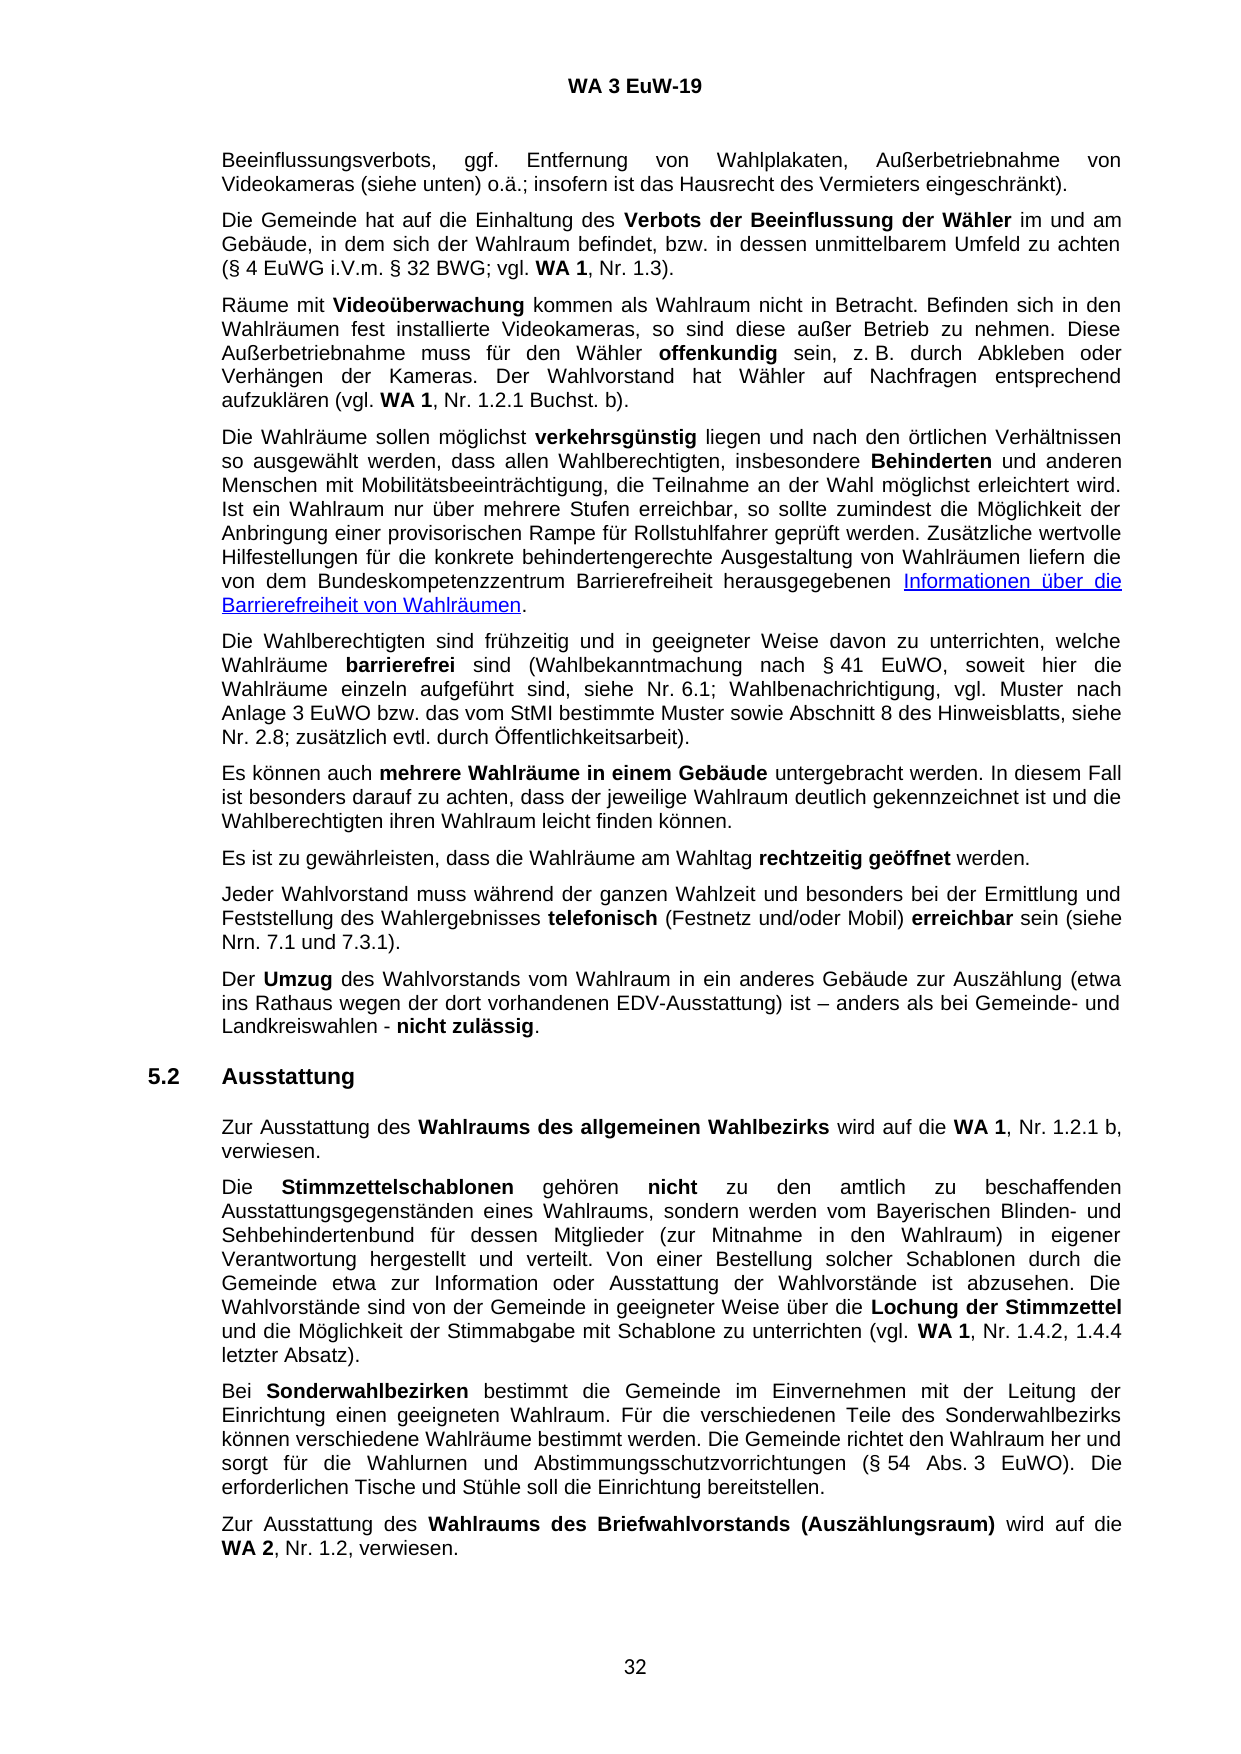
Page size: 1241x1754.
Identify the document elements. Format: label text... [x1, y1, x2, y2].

text Räume mit Videoüberwachung kommen als Wahlraum nicht in Betracht. Befinden sich in den Wahlräumen fest installierte Videokameras, so sind diese außer Betrieb zu nehmen. Diese Außerbetriebnahme muss für den Wähler offenkundig sein, z. B. durch Abkleben oder Verhängen der Kameras. Der Wahlvorstand hat Wähler auf Nachfragen entsprechend aufzuklären (vgl. WA 1, Nr. 1.2.1 Buchst. b). [221, 292, 1122, 412]
text Jeder Wahlvorstand muss während der ganzen Wahlzeit und besonders bei der Ermittlung und Feststellung des Wahlergebnisses telefonisch (Festnetz und/oder Mobil) erreichbar sein (siehe Nrn. 7.1 und 7.3.1). [221, 882, 1122, 954]
text Zur Ausstattung des Wahlraums des allgemeinen Wahlbezirks wird auf die WA 1, Nr. 1.2.1 b, verwiesen. [221, 1114, 1122, 1162]
text Bei Sonderwahlbezirken bestimmt die Gemeinde im Einvernehmen mit der Leitung der Einrichtung einen geeigneten Wahlraum. Für die verschiedenen Teile des Sonderwahlbezirks können verschiedene Wahlräume bestimmt werden. Die Gemeinde richtet den Wahlraum her und sorgt für die Wahlurnen und Abstimmungsschutzvorrichtungen (§ 54 Abs. 3 EuWO). Die erforderlichen Tische und Stühle soll die Einrichtung bereitstellen. [221, 1379, 1122, 1499]
text Der Umzug des Wahlvorstands vom Wahlraum in ein anderes Gebäude zur Auszählung (etwa ins Rathaus wegen der dort vorhandenen EDV-Ausstattung) ist – anders als bei Gemeinde- und Landkreiswahlen - nicht zulässig. [221, 966, 1122, 1038]
text Es können auch mehrere Wahlräume in einem Gebäude untergebracht werden. In diesem Fall ist besonders darauf zu achten, dass der jeweilige Wahlraum deutlich gekennzeichnet ist und die Wahlberechtigten ihren Wahlraum leicht finden können. [221, 761, 1122, 833]
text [221, 148, 1122, 196]
subtitle 5.2 Ausstattung [148, 1063, 1122, 1089]
text Es ist zu gewährleisten, dass die Wahlräume am Wahltag rechtzeitig geöffnet werden. [221, 846, 1122, 869]
text Zur Ausstattung des Wahlraums des Briefwahlvorstands (Auszählungsraum) wird auf die WA 2, Nr. 1.2, verwiesen. [221, 1511, 1122, 1559]
text Die Stimmzettelschablonen gehören nicht zu den amtlich zu beschaffenden Ausstattungsgegenständen eines Wahlraums, sondern werden vom Bayerischen Blinden- und Sehbehindertenbund für dessen Mitglieder (zur Mitnahme in den Wahlraum) in eigener Verantwortung hergestellt und verteilt. Von einer Bestellung solcher Schablonen durch die Gemeinde etwa zur Information oder Ausstattung der Wahlvorstände ist abzusehen. Die Wahlvorstände sind von der Gemeinde in geeigneter Weise über die Lochung der Stimmzettel und die Möglichkeit der Stimmabgabe mit Schablone zu unterrichten (vgl. WA 1, Nr. 1.4.2, 1.4.4 letzter Absatz). [221, 1175, 1122, 1367]
text Die Wahlberechtigten sind frühzeitig und in geeigneter Weise davon zu unterrichten, welche Wahlräume barrierefrei sind (Wahlbekanntmachung nach § 41 EuWO, soweit hier die Wahlräume einzeln aufgeführt sind, siehe Nr. 6.1; Wahlbenachrichtigung, vgl. Muster nach Anlage 3 EuWO bzw. das vom StMI bestimmte Muster sowie Abschnitt 8 des Hinweisblatts, siehe Nr. 2.8; zusätzlich evtl. durch Öffentlichkeitsarbeit). [221, 629, 1122, 749]
text Die Wahlräume sollen möglichst verkehrsgünstig liegen und nach den örtlichen Verhältnissen so ausgewählt werden, dass allen Wahlberechtigten, insbesondere Behinderten und anderen Menschen mit Mobilitätsbeeinträchtigung, die Teilnahme an der Wahl möglichst erleichtert wird. Ist ein Wahlraum nur über mehrere Stufen erreichbar, so sollte zumindest die Möglichkeit der Anbringung einer provisorischen Rampe für Rollstuhlfahrer geprüft werden. Zusätzliche wertvolle Hilfestellungen für die konkrete behindertengerechte Ausgestaltung von Wahlräumen liefern die von dem Bundeskompetenzzentrum Barrierefreiheit herausgegebenen Informationen über die Barrierefreiheit von Wahlräumen. [221, 425, 1122, 616]
text Die Gemeinde hat auf die Einhaltung des Verbots der Beeinflussung der Wähler im und am Gebäude, in dem sich der Wahlraum befindet, bzw. in dessen unmittelbarem Umfeld zu achten (§ 4 EuWG i.V.m. § 32 BWG; vgl. WA 1, Nr. 1.3). [221, 208, 1122, 280]
